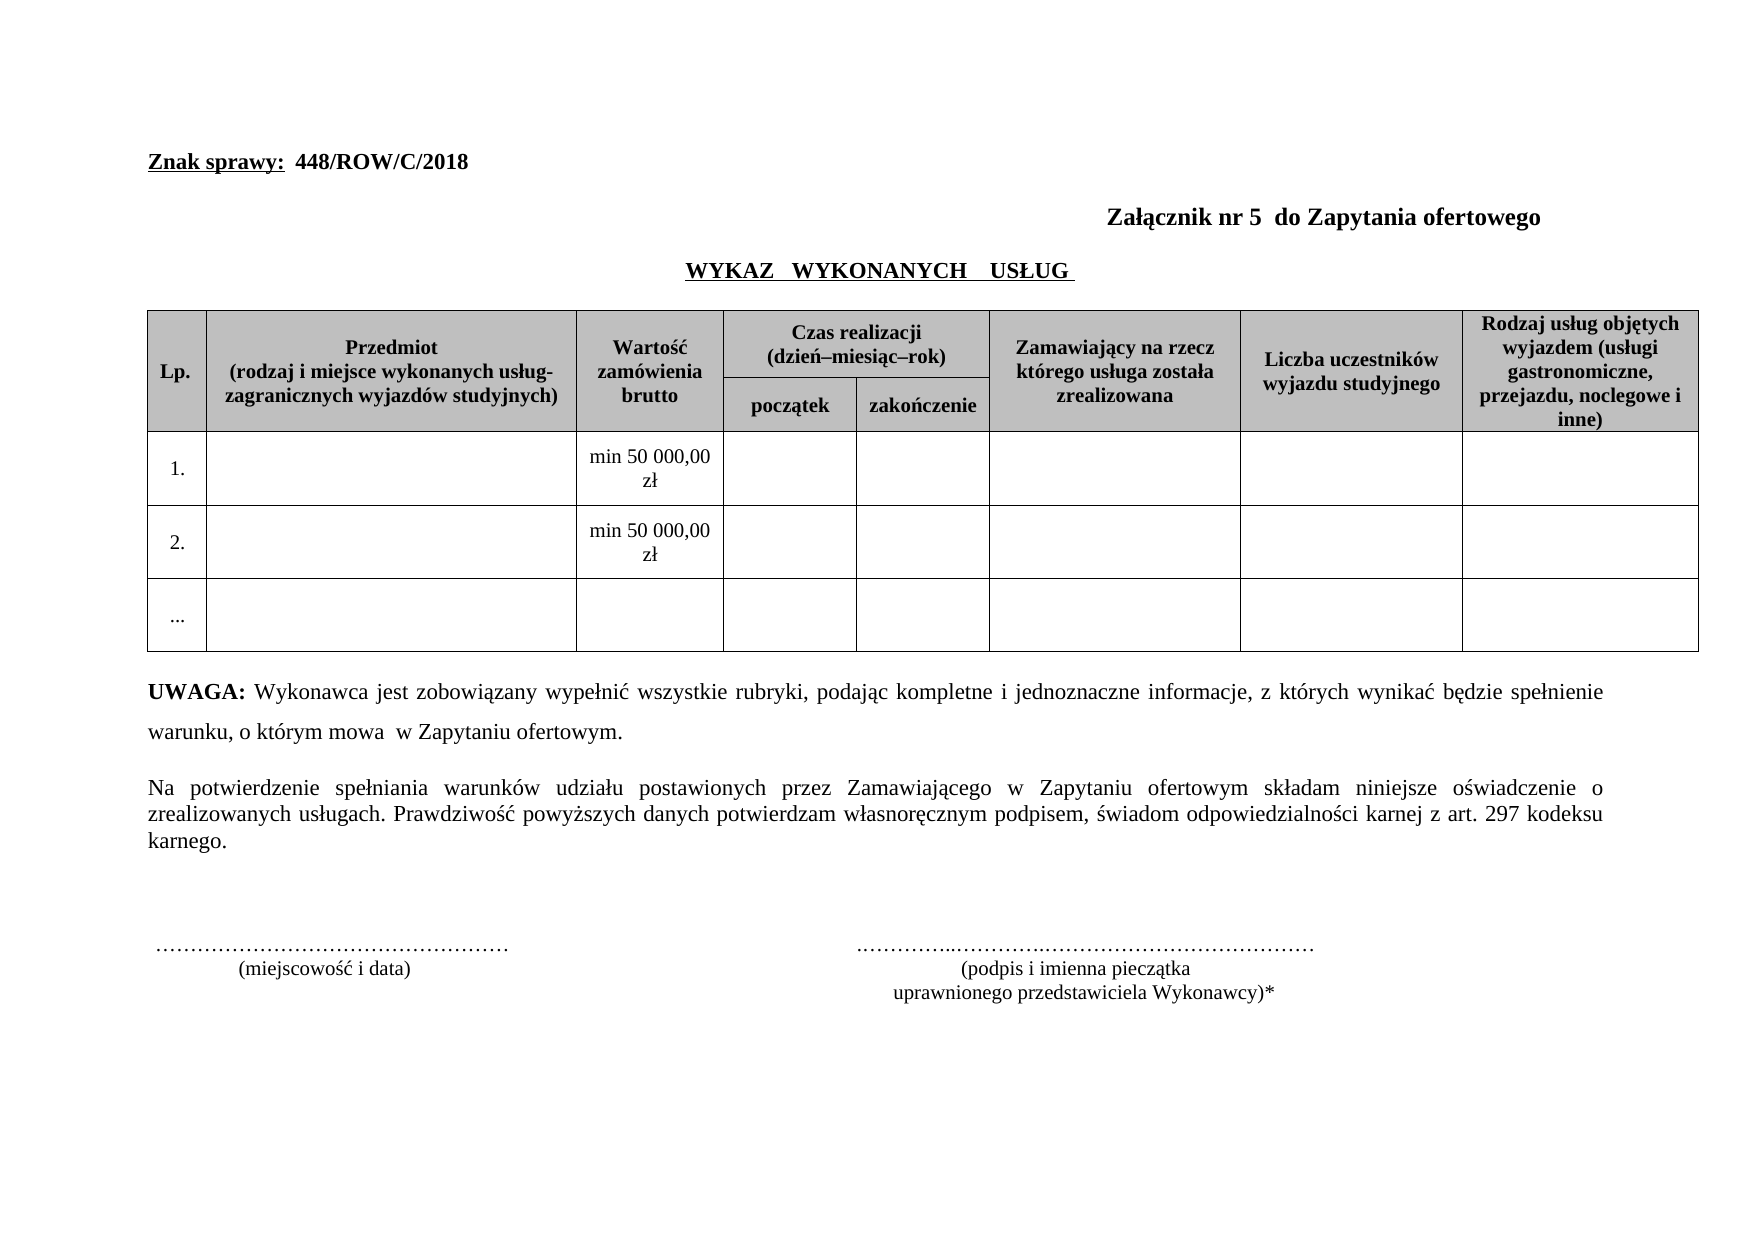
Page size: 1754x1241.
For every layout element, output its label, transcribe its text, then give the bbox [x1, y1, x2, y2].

table_cell min 50 000,00 zł [577, 432, 723, 504]
table_cell [990, 432, 1240, 504]
table_cell 1. [148, 432, 206, 504]
table_header Zamawiający na rzecz którego usługa została zrealizowana [990, 311, 1240, 431]
table_cell [857, 579, 989, 651]
table_cell [1463, 432, 1698, 504]
table_cell zakończenie [857, 378, 989, 431]
table_header Przedmiot (rodzaj i miejsce wykonanych usług-zagranicznych wyjazdów studyjnych) [207, 311, 576, 431]
table_cell [724, 579, 856, 651]
table_header Rodzaj usług objętych wyjazdem (usługi gastronomiczne, przejazdu, noclegowe i inne) [1463, 311, 1698, 431]
table_header …………………………………………… (miejscowość i data) [148, 932, 849, 1076]
table_cell [207, 579, 576, 651]
table_cell [990, 579, 1240, 651]
table_cell [857, 432, 989, 504]
table_header .…………..………….………………………………… (podpis i imienna pieczątka uprawnionego przedstawiciela Wykonawcy)* [849, 932, 1754, 1076]
table_cell [207, 506, 576, 578]
table_cell [207, 432, 576, 504]
table_cell [1463, 506, 1698, 578]
table_cell [1463, 579, 1698, 651]
text Załącznik nr 5 do Zapytania ofertowego [148, 174, 1606, 231]
table_cell [1241, 506, 1462, 578]
text UWAGA: Wykonawca jest zobowiązany wypełnić wszystkie rubryki, podając kompletne i jednoznaczne informacje, z których wynikać będzie spełnienie warunku, o którym mowa w Zapytaniu ofertowym. [148, 678, 1606, 744]
table_cell [857, 506, 989, 578]
table_cell początek [724, 378, 856, 431]
table_cell [724, 432, 856, 504]
table_cell ... [148, 579, 206, 651]
table_header Liczba uczestników wyjazdu studyjnego [1241, 311, 1462, 431]
text WYKAZ WYKONANYCH USŁUG [148, 257, 1606, 283]
table_cell [990, 506, 1240, 578]
table_cell min 50 000,00 zł [577, 506, 723, 578]
text Znak sprawy: 448/ROW/C/2018 [148, 148, 1606, 174]
table_cell [1241, 579, 1462, 651]
table_header Wartość zamówienia brutto [577, 311, 723, 431]
table_cell [724, 506, 856, 578]
table_cell 2. [148, 506, 206, 578]
text Na potwierdzenie spełniania warunków udziału postawionych przez Zamawiającego w Zapytaniu ofertowym składam niniejsze oświadczenie o zrealizowanych usługach. Prawdziwość powyższych danych potwierdzam własnoręcznym podpisem, świadom odpowiedzialności karnej z art. 297 kodeksu karnego. [148, 774, 1606, 853]
table_cell [577, 579, 723, 651]
table_header Czas realizacji (dzień–miesiąc–rok) [724, 311, 989, 377]
table_header Lp. [148, 311, 206, 431]
table_cell [1241, 432, 1462, 504]
